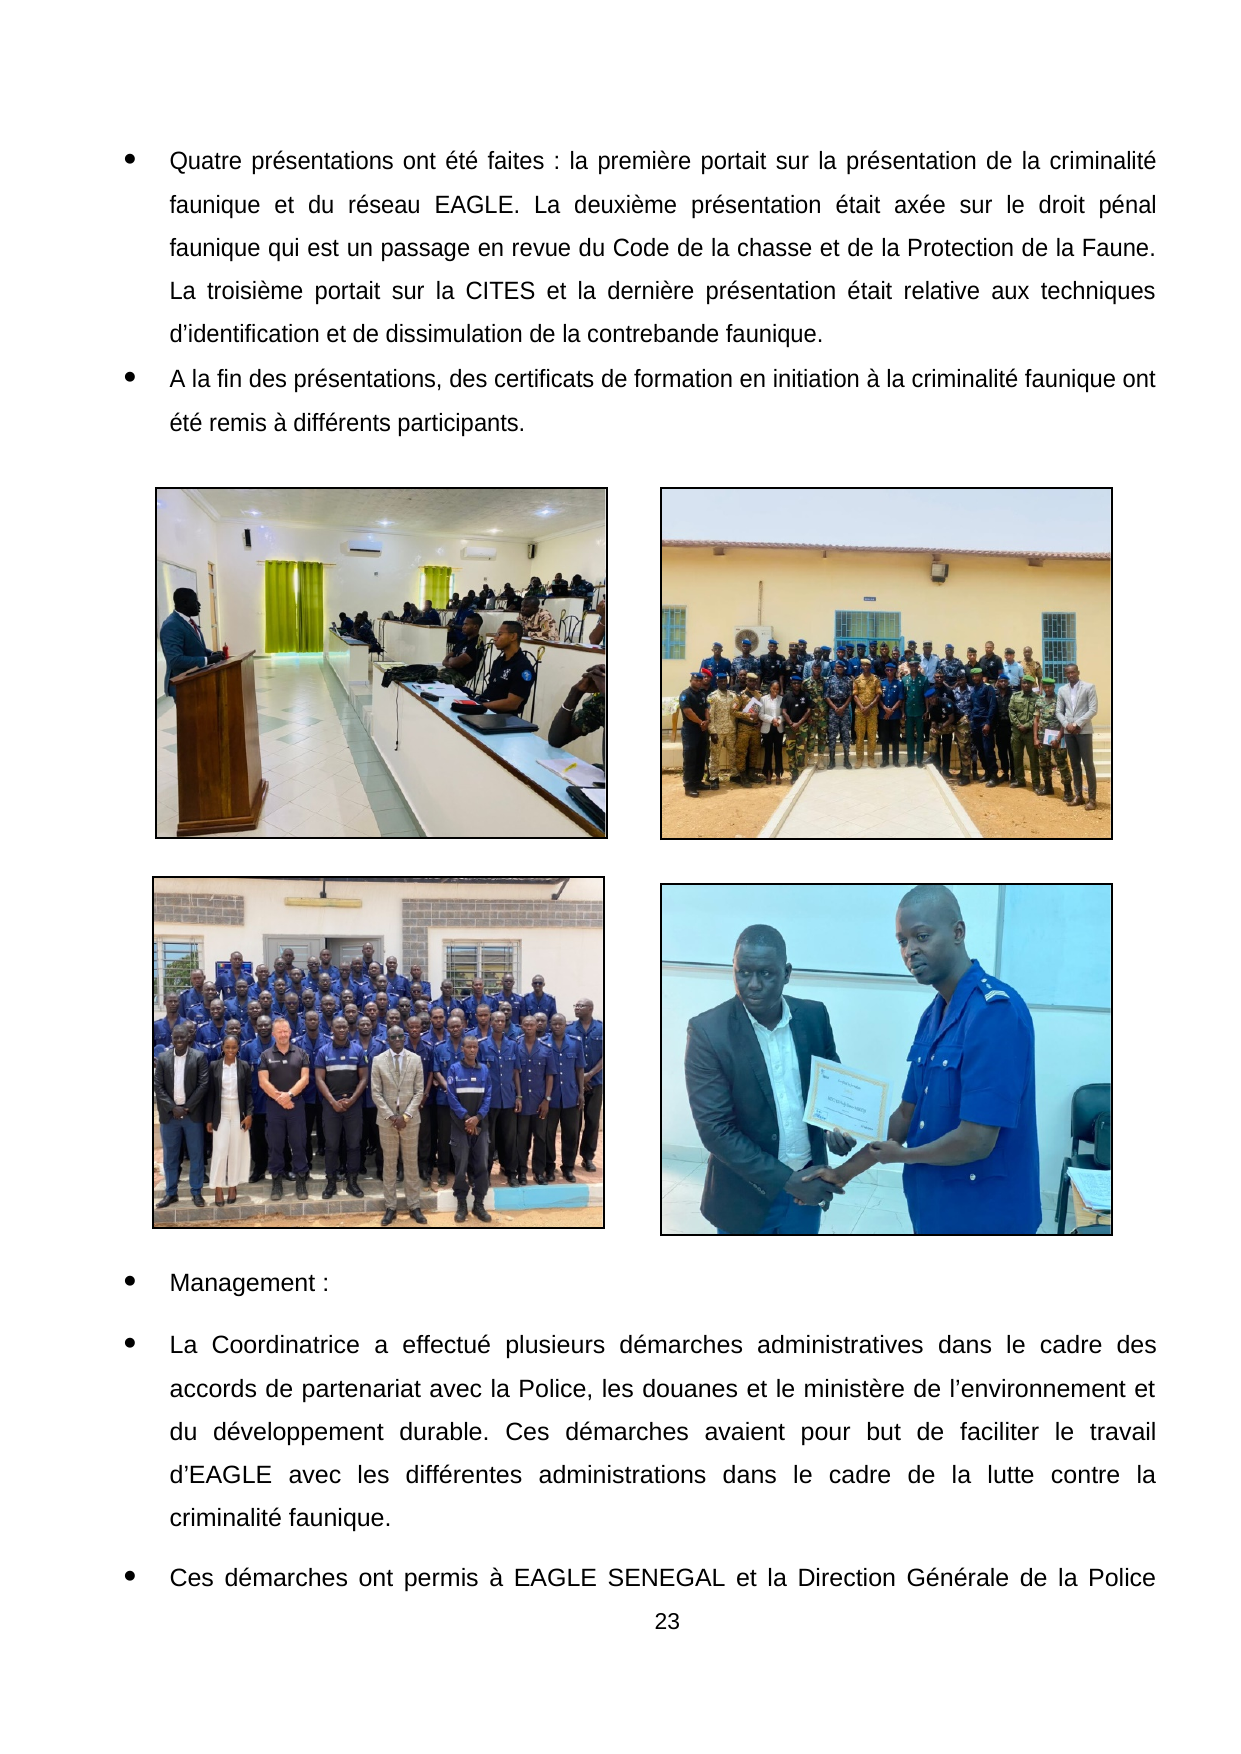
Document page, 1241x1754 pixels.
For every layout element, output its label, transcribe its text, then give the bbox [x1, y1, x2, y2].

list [125, 1563, 1158, 1593]
picture [662, 489, 1111, 838]
list La Coordinatrice a effectué plusieurs démarches administratives dans le cadre des accords de partenariat avec la Police, les douanes et le ministère de l’environnement et du développement durable. Ces démarches avaient pour but de faciliter le travail d’EAGLE avec les différentes administrations dans le cadre de la lutte contre la criminalité faunique. [125, 1329, 1158, 1532]
picture [662, 885, 1111, 1234]
list Quatre présentations ont été faites : la première portait sur la présentation de la criminalité faunique et du réseau EAGLE. La deuxième présentation était axée sur le droit pénal faunique qui est un passage en revue du Code de la chasse et de la Protection de la Faune. La troisième portait sur la CITES et la dernière présentation était relative aux techniques d’identification et de dissimulation de la contrebande faunique. [125, 146, 1158, 348]
picture [157, 489, 606, 837]
list Management : [125, 1268, 1209, 1298]
picture [154, 878, 603, 1227]
list A la fin des présentations, des certificats de formation en initiation à la criminalité faunique ont été remis à différents participants. [125, 364, 1158, 437]
